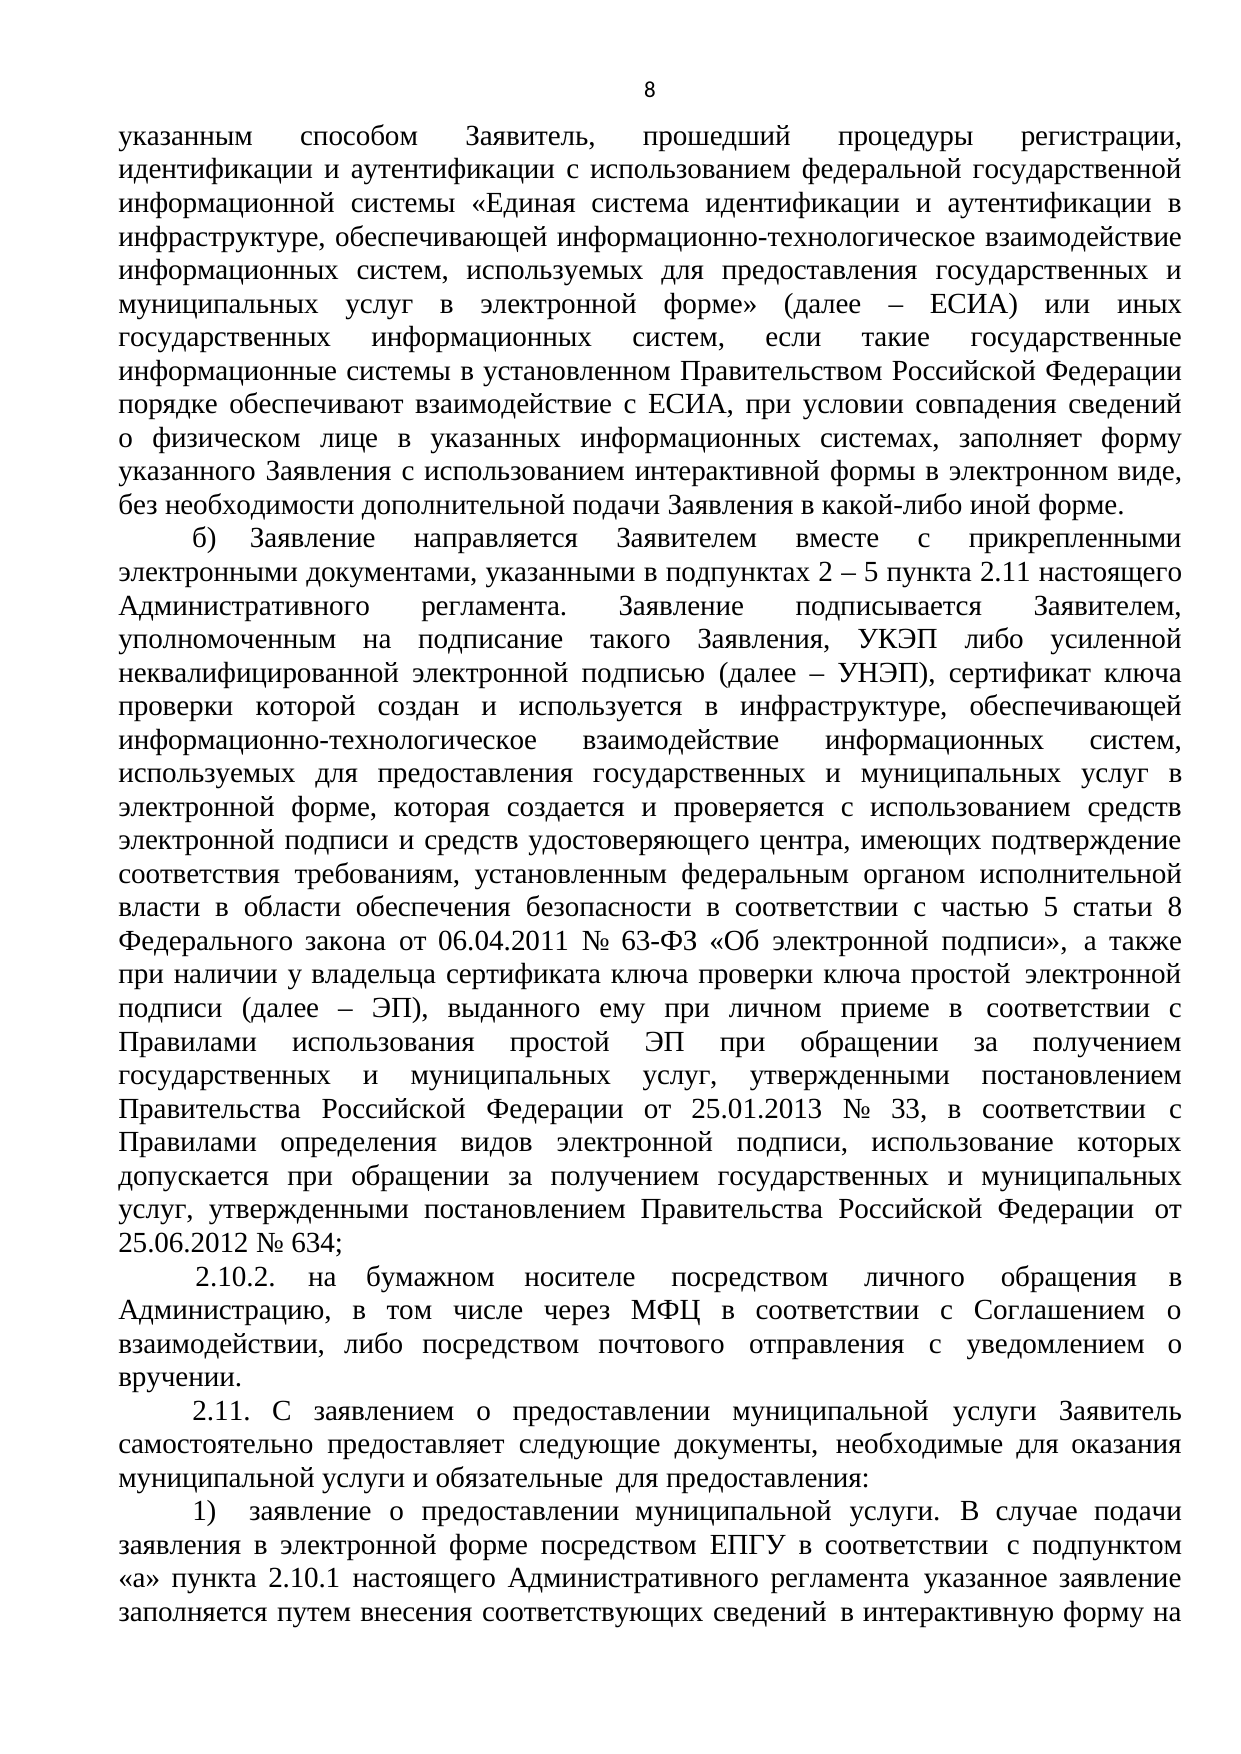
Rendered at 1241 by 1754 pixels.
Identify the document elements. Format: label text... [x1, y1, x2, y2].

list С заявлением о предоставлении муниципальной услуги Заявитель самостоятельно предоставляет следующие документы, необходимые для оказания муниципальной услуги и обязательные для предоставления: [118, 1393, 1182, 1493]
text б) Заявление направляется Заявителем вместе с прикрепленными электронными документами, указанными в подпунктах 2 – 5 пункта 2.11 настоящего Административного регламента. Заявление подписывается Заявителем, уполномоченным на подписание такого Заявления, УКЭП либо усиленной неквалифицированной электронной подписью (далее – УНЭП), сертификат ключа проверки которой создан и используется в инфраструктуре, обеспечивающей информационно-технологическое взаимодействие информационных систем, используемых для предоставления государственных и муниципальных услуг в электронной форме, которая создается и проверяется с использованием средств электронной подписи и средств удостоверяющего центра, имеющих подтверждение соответствия требованиям, установленным федеральным органом исполнительной власти в области обеспечения безопасности в соответствии с частью 5 статьи 8 Федерального закона от 06.04.2011 № 63-ФЗ «Об электронной подписи», а также при наличии у владельца сертификата ключа проверки ключа простой электронной подписи (далее – ЭП), выданного ему при личном приеме в соответствии с Правилами использования простой ЭП при обращении за получением государственных и муниципальных услуг, утвержденными постановлением Правительства Российской Федерации от 25.01.2013 № 33, в соответствии с Правилами определения видов электронной подписи, использование которых допускается при обращении за получением государственных и муниципальных услуг, утвержденными постановлением Правительства Российской Федерации от 25.06.2012 № 634; [118, 521, 1182, 1258]
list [118, 1493, 1182, 1628]
list на бумажном носителе посредством личного обращения в Администрацию, в том числе через МФЦ в соответствии с Соглашением о взаимодействии, либо посредством почтового отправления с уведомлением о вручении. [118, 1259, 1182, 1393]
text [118, 118, 1182, 521]
